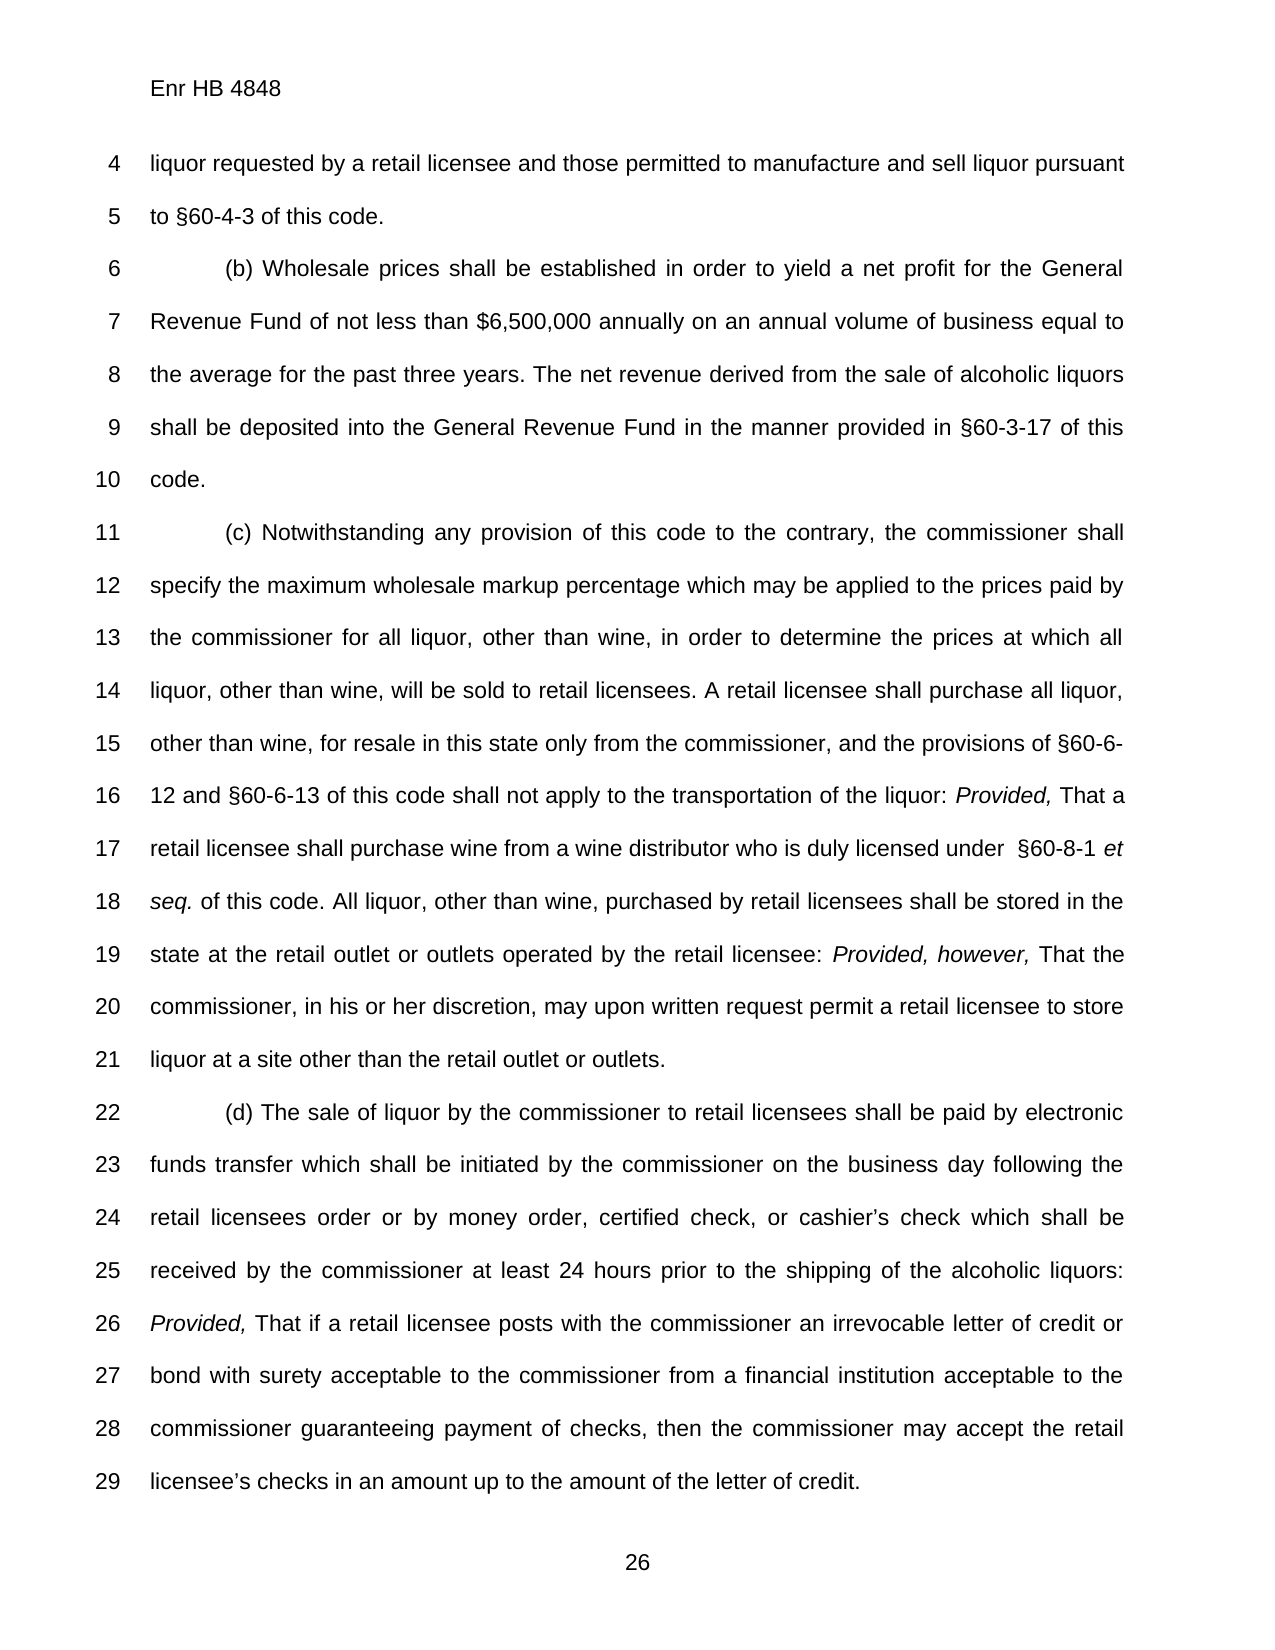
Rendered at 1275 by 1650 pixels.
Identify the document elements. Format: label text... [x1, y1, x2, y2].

text (d) The sale of liquor by the commissioner to retail licensees shall be paid by electronic funds transfer which shall be initiated by the commissioner on the business day following the retail licensees order or by money order, certified check, or cashier’s check which shall be received by the commissioner at least 24 hours prior to the shipping of the alcoholic liquors: Provided, That if a retail licensee posts with the commissioner an irrevocable letter of credit or bond with surety acceptable to the commissioner from a financial institution acceptable to the commissioner guaranteeing payment of checks, then the commissioner may accept the retail licensee’s checks in an amount up to the amount of the letter of credit. [150, 1099, 1125, 1494]
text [150, 150, 1125, 229]
text (c) Notwithstanding any provision of this code to the contrary, the commissioner shall specify the maximum wholesale markup percentage which may be applied to the prices paid by the commissioner for all liquor, other than wine, in order to determine the prices at which all liquor, other than wine, will be sold to retail licensees. A retail licensee shall purchase all liquor, other than wine, for resale in this state only from the commissioner, and the provisions of §60-6-12 and §60-6-13 of this code shall not apply to the transportation of the liquor: Provided, That a retail licensee shall purchase wine from a wine distributor who is duly licensed under §60-8-1 et seq. of this code. All liquor, other than wine, purchased by retail licensees shall be stored in the state at the retail outlet or outlets operated by the retail licensee: Provided, however, That the commissioner, in his or her discretion, may upon written request permit a retail licensee to store liquor at a site other than the retail outlet or outlets. [150, 519, 1125, 1072]
text (b) Wholesale prices shall be established in order to yield a net profit for the General Revenue Fund of not less than $6,500,000 annually on an annual volume of business equal to the average for the past three years. The net revenue derived from the sale of alcoholic liquors shall be deposited into the General Revenue Fund in the manner provided in §60-3-17 of this code. [150, 255, 1125, 493]
